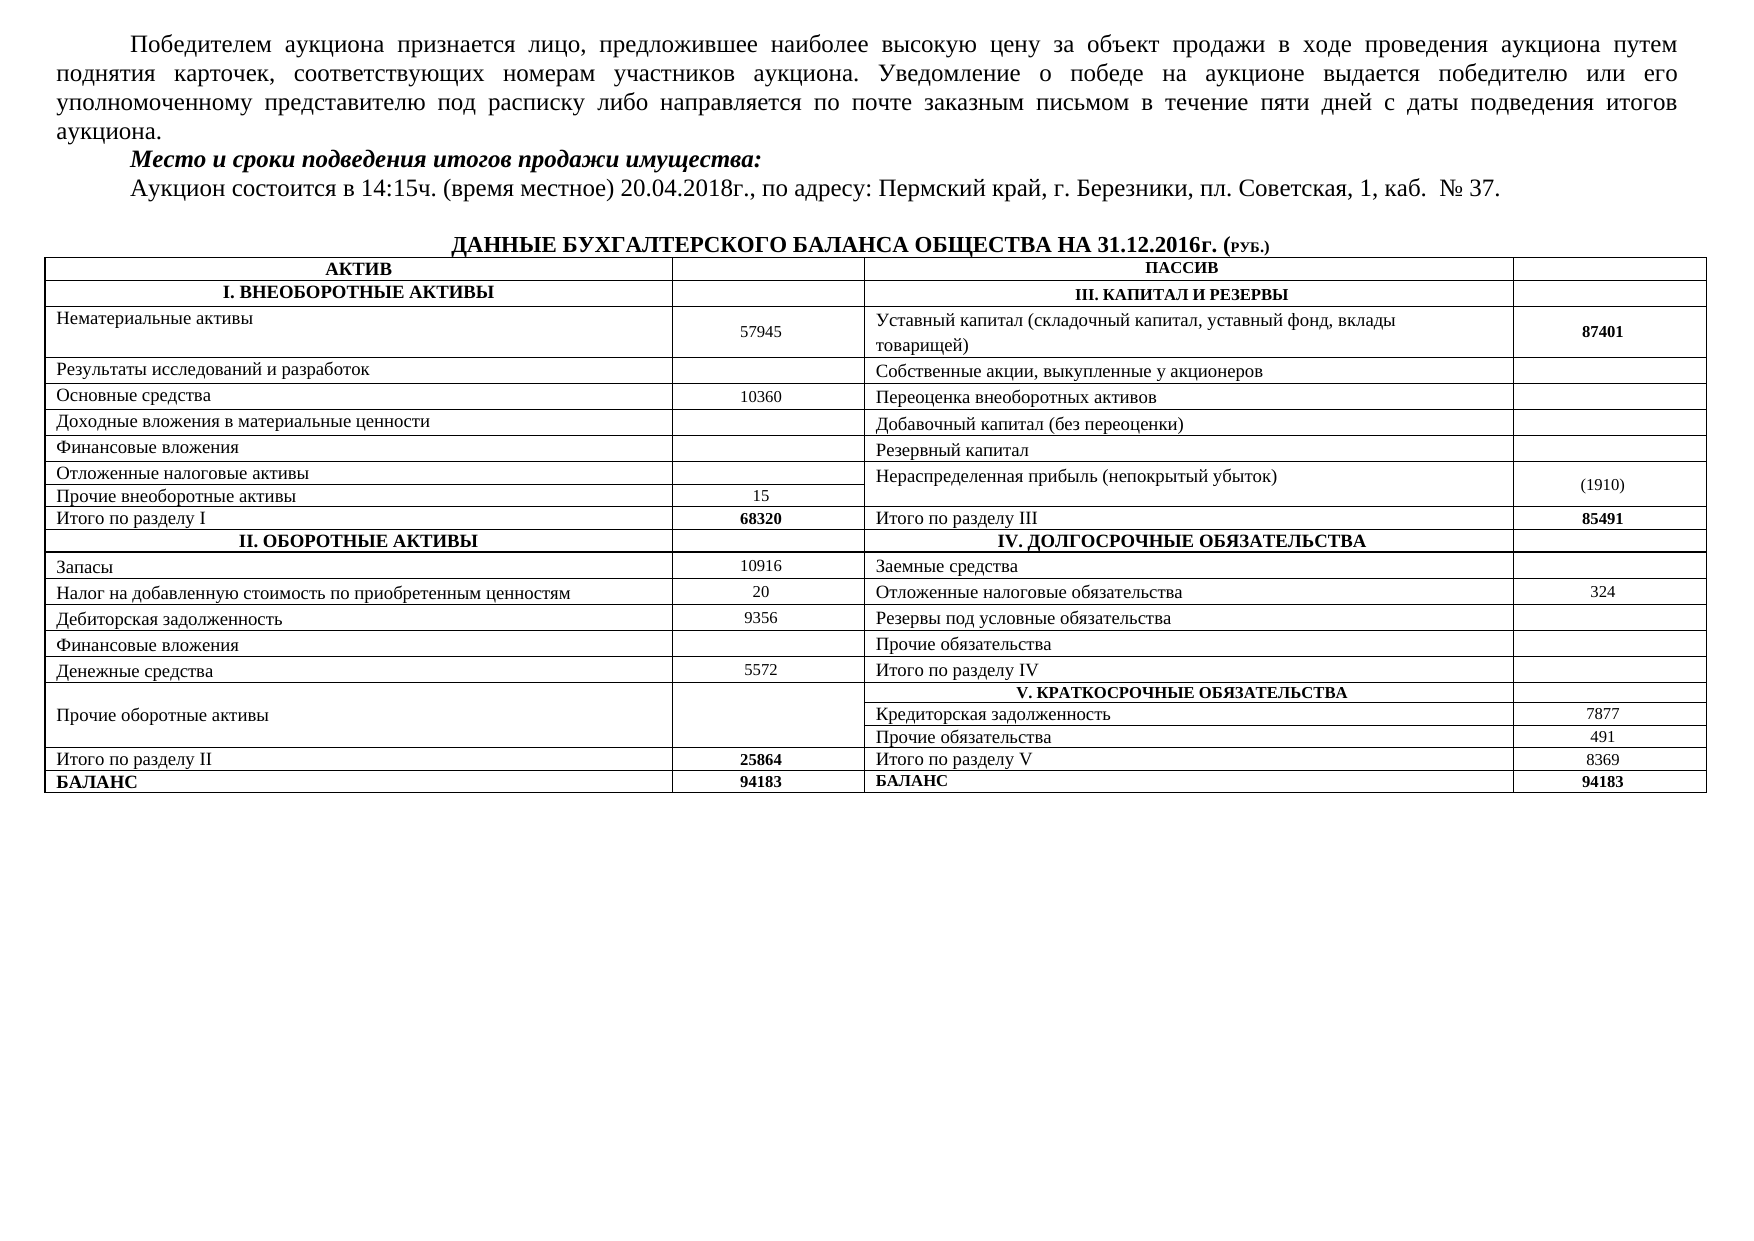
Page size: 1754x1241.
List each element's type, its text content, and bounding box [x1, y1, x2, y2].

table_cell Итого по разделу V [865, 748, 1513, 770]
table_cell Кредиторская задолженность [865, 703, 1513, 724]
table_cell II. ОБОРОТНЫЕ АКТИВЫ [46, 530, 672, 551]
table_cell 85491 [1514, 507, 1706, 529]
table_cell 20 [673, 579, 864, 603]
table_cell Результаты исследований и разработок [46, 358, 672, 383]
table_cell Прочие обязательства [865, 726, 1513, 747]
table_cell [673, 358, 864, 383]
table_cell Резервный капитал [865, 436, 1513, 461]
table_cell Денежные средства [46, 657, 672, 682]
table_cell Запасы [46, 553, 672, 577]
table_cell [1514, 553, 1706, 577]
table_cell 10916 [673, 553, 864, 577]
table_cell 15 [673, 485, 864, 506]
table_cell БАЛАНС [46, 771, 672, 792]
table_cell [1514, 384, 1706, 409]
table_cell Прочие обязательства [865, 631, 1513, 656]
text Место и сроки подведения итогов продажи имущества: [56, 144, 1679, 173]
table_cell Переоценка внеоборотных активов [865, 384, 1513, 409]
table_cell 7877 [1514, 703, 1706, 724]
table_header АКТИВ [46, 258, 672, 280]
table_cell 87401 [1514, 307, 1706, 357]
table_cell 68320 [673, 507, 864, 529]
table_cell 324 [1514, 579, 1706, 603]
table_cell V. КРАТКОСРОЧНЫЕ ОБЯЗАТЕЛЬСТВА [865, 683, 1513, 702]
table_cell [1514, 631, 1706, 656]
table_cell [1514, 436, 1706, 461]
table_cell [673, 683, 864, 747]
table_cell [673, 281, 864, 306]
table_cell 94183 [1514, 771, 1706, 792]
table_cell 57945 [673, 307, 864, 357]
table_cell Нематериальные активы [46, 307, 672, 357]
table_cell Доходные вложения в материальные ценности [46, 410, 672, 435]
table_cell [1514, 281, 1706, 306]
table_cell [673, 436, 864, 461]
table_cell 8369 [1514, 748, 1706, 770]
table_cell Основные средства [46, 384, 672, 409]
table_cell [1514, 683, 1706, 702]
table_cell Собственные акции, выкупленные у акционеров [865, 358, 1513, 383]
table_cell 491 [1514, 726, 1706, 747]
table_cell Налог на добавленную стоимость по приобретенным ценностям [46, 579, 672, 603]
table_cell Прочие оборотные активы [46, 683, 672, 747]
table_header [1514, 258, 1706, 280]
table_cell [673, 631, 864, 656]
table_cell Финансовые вложения [46, 631, 672, 656]
table_cell Дебиторская задолженность [46, 605, 672, 629]
table_cell [1514, 530, 1706, 551]
table_cell 5572 [673, 657, 864, 682]
table_cell [673, 530, 864, 551]
table_cell Финансовые вложения [46, 436, 672, 461]
table_cell Итого по разделу II [46, 748, 672, 770]
table_cell БАЛАНС [865, 771, 1513, 792]
table_cell 10360 [673, 384, 864, 409]
table_cell [1514, 605, 1706, 629]
table_cell Итого по разделу IV [865, 657, 1513, 682]
table_cell I. ВНЕОБОРОТНЫЕ АКТИВЫ [46, 281, 672, 306]
table_cell Уставный капитал (складочный капитал, уставный фонд, вклады товарищей) [865, 307, 1513, 357]
table_cell 9356 [673, 605, 864, 629]
table_cell Заемные средства [865, 553, 1513, 577]
table_cell [673, 410, 864, 435]
table_cell [1514, 657, 1706, 682]
table_cell [1514, 410, 1706, 435]
table_header [673, 258, 864, 280]
table_cell Прочие внеоборотные активы [46, 485, 672, 506]
table_cell Резервы под условные обязательства [865, 605, 1513, 629]
text Победителем аукциона признается лицо, предложившее наиболее высокую цену за объект продажи в ходе проведения аукциона путем поднятия карточек, соответствующих номерам участников аукциона. Уведомление о победе на аукционе выдается победителю или его уполномоченному представителю под расписку либо направляется по почте заказным письмом в течение пяти дней с даты подведения итогов аукциона. [56, 29, 1679, 144]
table_cell 25864 [673, 748, 864, 770]
table_cell [673, 462, 864, 484]
table_cell Добавочный капитал (без переоценки) [865, 410, 1513, 435]
table_header ПАССИВ [865, 258, 1513, 280]
table_cell III. КАПИТАЛ И РЕЗЕРВЫ [865, 281, 1513, 306]
table_cell Итого по разделу I [46, 507, 672, 529]
text Аукцион состоится в 14:15ч. (время местное) 20.04.2018г., по адресу: Пермский край, г. Березники, пл. Советская, 1, каб. № 37. [56, 173, 1679, 202]
table_cell 94183 [673, 771, 864, 792]
table_cell IV. ДОЛГОСРОЧНЫЕ ОБЯЗАТЕЛЬСТВА [865, 530, 1513, 551]
table_cell Итого по разделу III [865, 507, 1513, 529]
table_cell (1910) [1514, 462, 1706, 506]
table_cell Отложенные налоговые обязательства [865, 579, 1513, 603]
text Данные бухгалтерского Баланса общества на 31.12.2016г. (руб.) [56, 231, 1664, 257]
table_cell Нераспределенная прибыль (непокрытый убыток) [865, 462, 1513, 506]
table_cell Отложенные налоговые активы [46, 462, 672, 484]
table_cell [1514, 358, 1706, 383]
